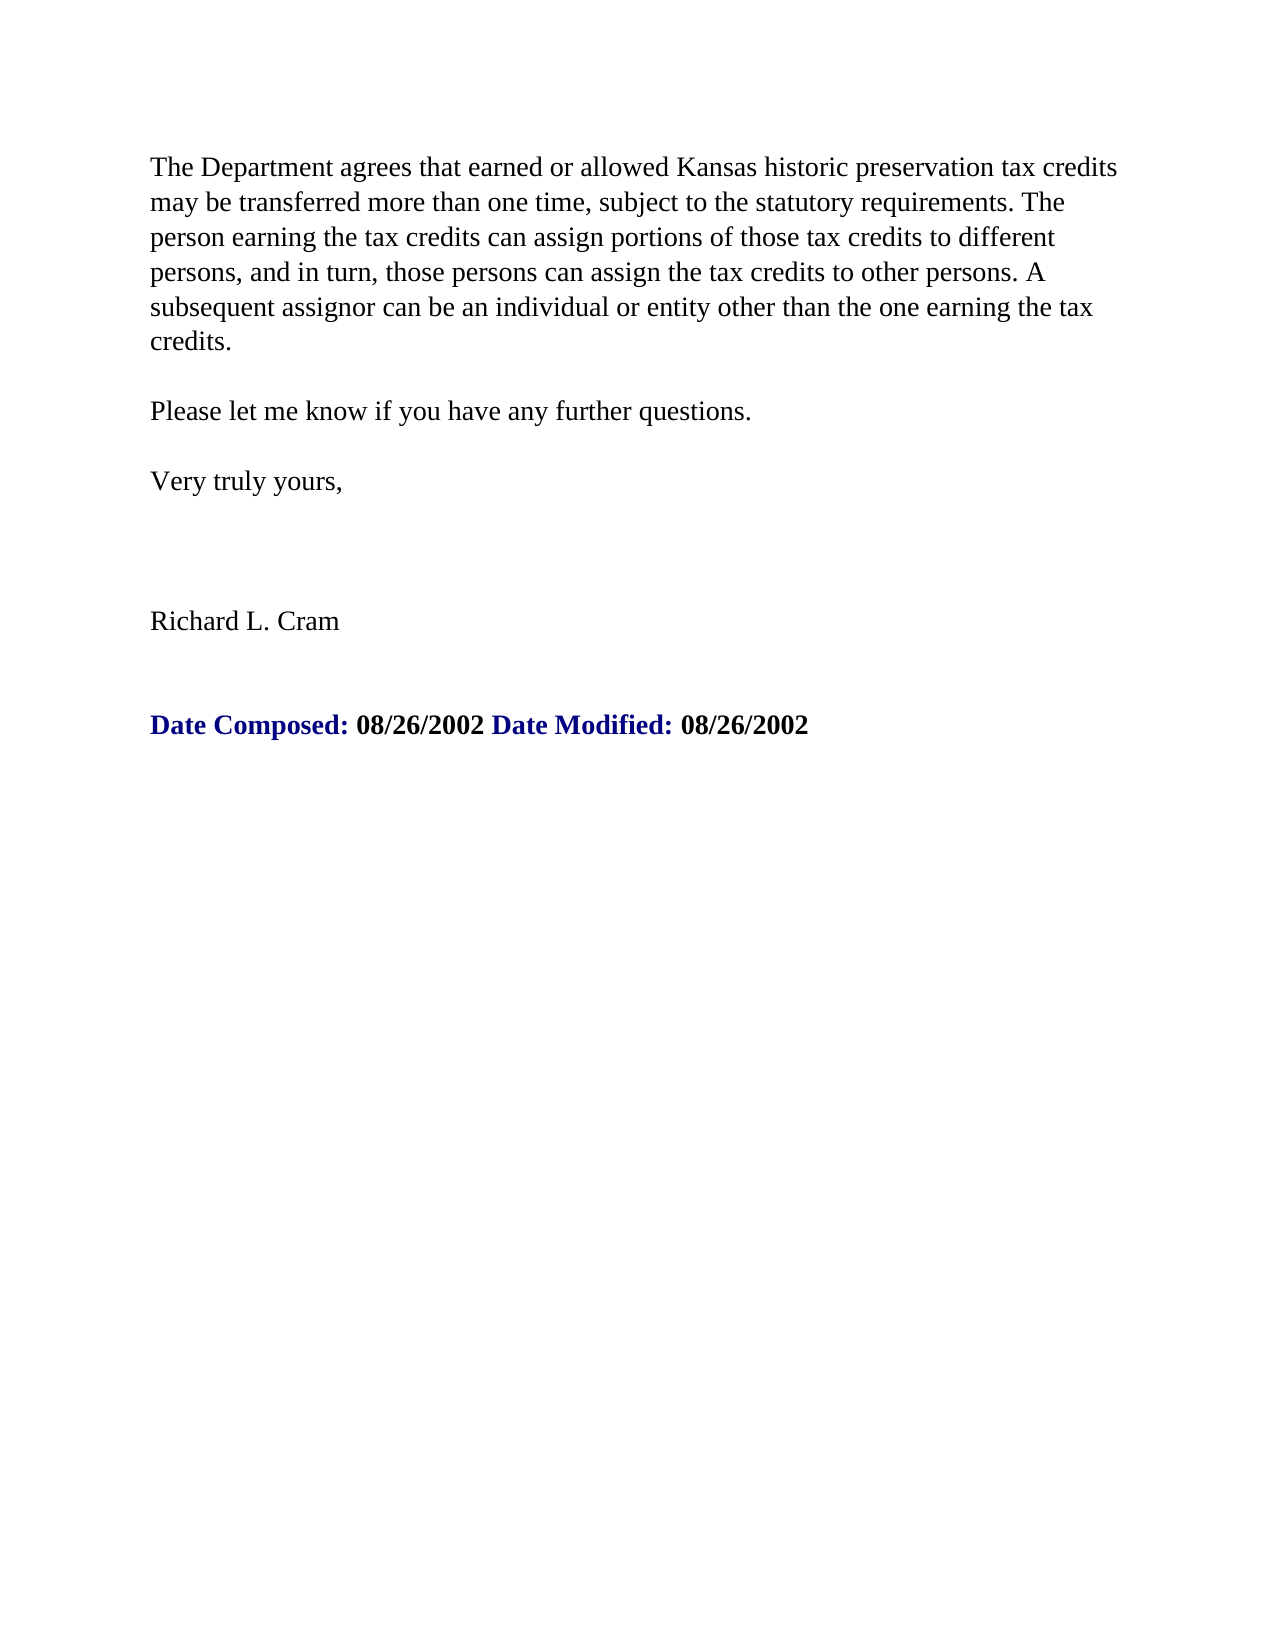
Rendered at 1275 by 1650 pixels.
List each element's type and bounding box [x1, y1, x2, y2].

text [150, 150, 1125, 741]
